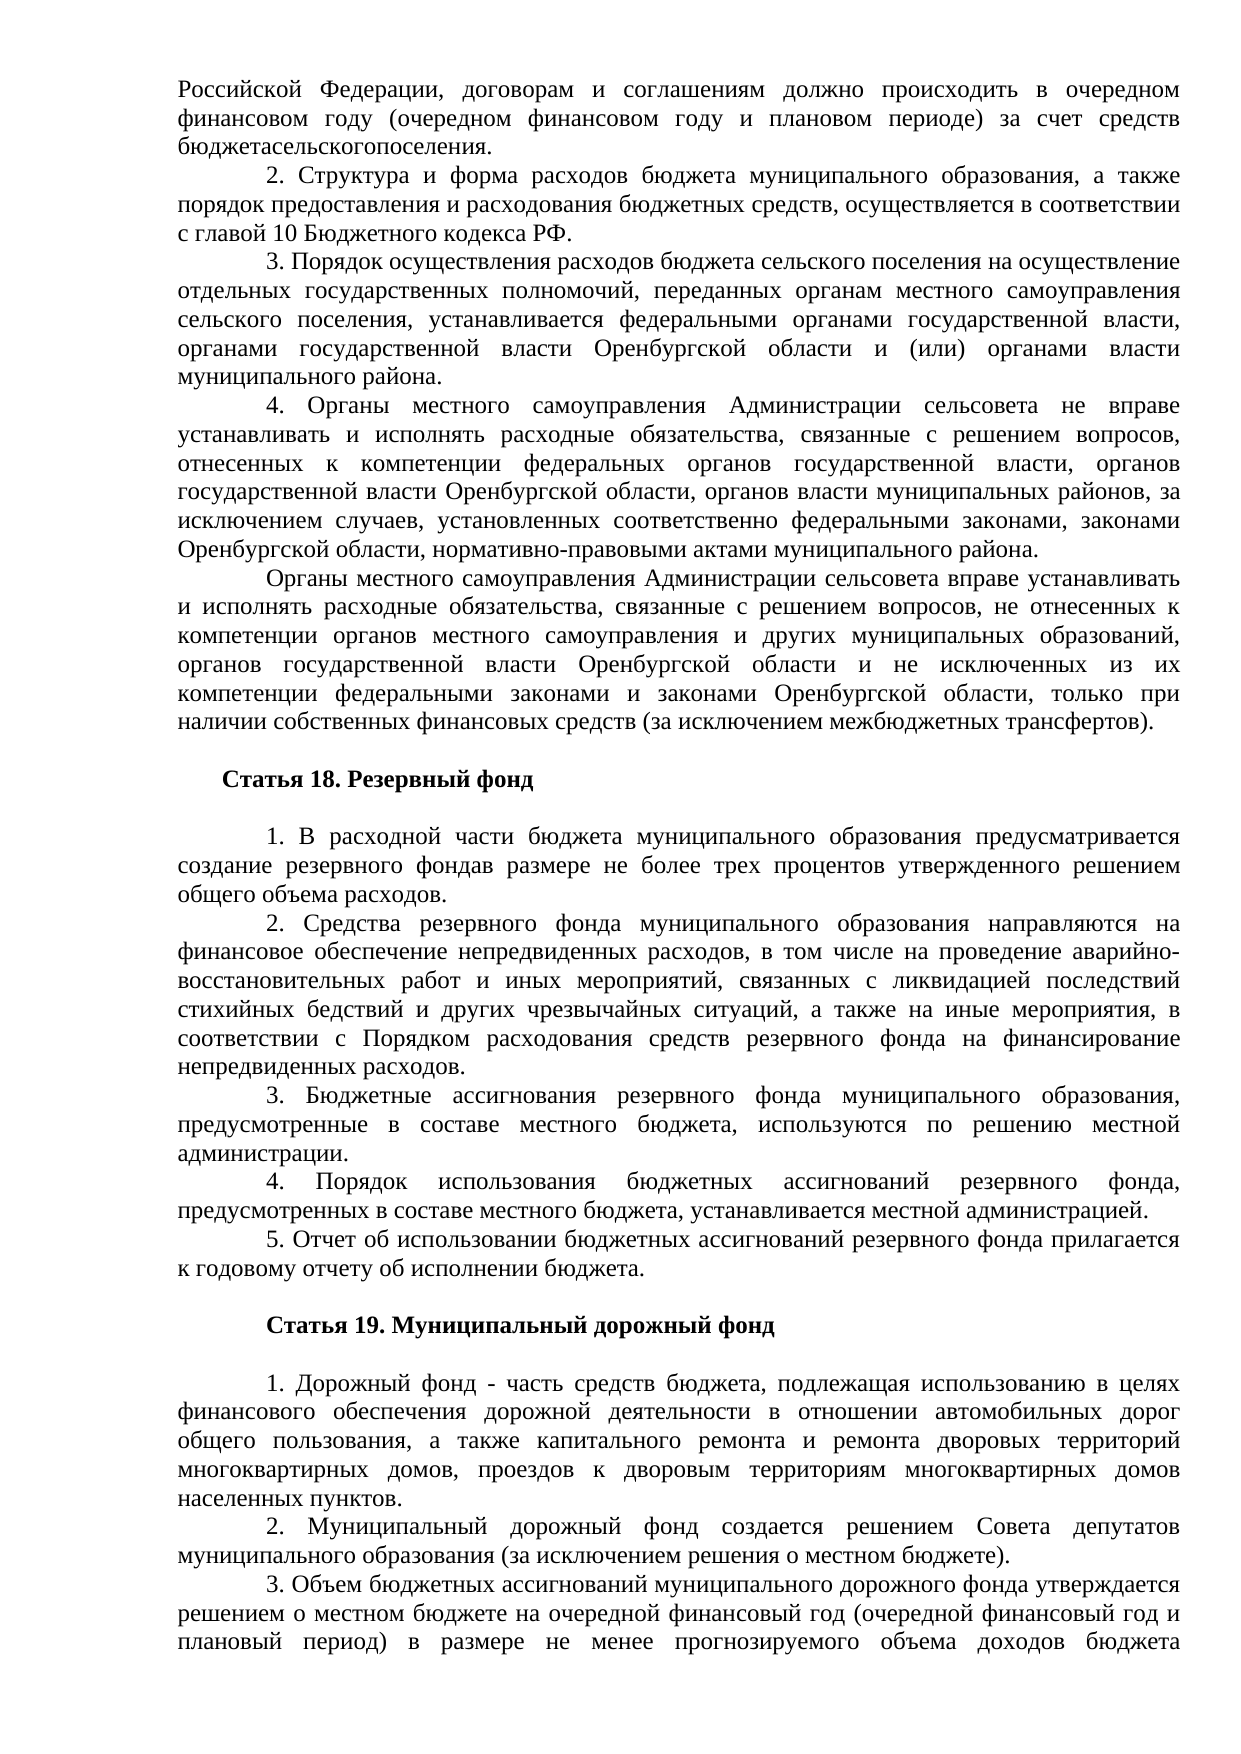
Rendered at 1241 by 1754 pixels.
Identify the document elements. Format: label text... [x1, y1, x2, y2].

text 5. Отчет об использовании бюджетных ассигнований резервного фонда прилагается к годовому отчету об исполнении бюджета. [177, 1224, 1181, 1281]
text 3. Порядок осуществления расходов бюджета сельского поселения на осуществление отдельных государственных полномочий, переданных органам местного самоуправления сельского поселения, устанавливается федеральными органами государственной власти, органами государственной власти Оренбургской области и (или) органами власти муниципального района. [177, 246, 1181, 390]
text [177, 74, 1181, 160]
text 2. Структура и форма расходов бюджета муниципального образования, а также порядок предоставления и расходования бюджетных средств, осуществляется в соответствии с главой 10 Бюджетного кодекса РФ. [177, 160, 1181, 246]
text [177, 1569, 1181, 1655]
text 4. Порядок использования бюджетных ассигнований резервного фонда, предусмотренных в составе местного бюджета, устанавливается местной администрацией. [177, 1166, 1181, 1224]
text 3. Бюджетные ассигнования резервного фонда муниципального образования, предусмотренные в составе местного бюджета, используются по решению местной администрации. [177, 1080, 1181, 1166]
text 2. Средства резервного фонда муниципального образования направляются на финансовое обеспечение непредвиденных расходов, в том числе на проведение аварийно-восстановительных работ и иных мероприятий, связанных с ликвидацией последствий стихийных бедствий и других чрезвычайных ситуаций, а также на иные мероприятия, в соответствии с Порядком расходования средств резервного фонда на финансирование непредвиденных расходов. [177, 908, 1181, 1080]
text Органы местного самоуправления Администрации сельсовета вправе устанавливать и исполнять расходные обязательства, связанные с решением вопросов, не отнесенных к компетенции органов местного самоуправления и других муниципальных образований, органов государственной власти Оренбургской области и не исключенных из их компетенции федеральными законами и законами Оренбургской области, только при наличии собственных финансовых средств (за исключением межбюджетных трансфертов). [177, 563, 1181, 735]
text 4. Органы местного самоуправления Администрации сельсовета не вправе устанавливать и исполнять расходные обязательства, связанные с решением вопросов, отнесенных к компетенции федеральных органов государственной власти, органов государственной власти Оренбургской области, органов власти муниципальных районов, за исключением случаев, установленных соответственно федеральными законами, законами Оренбургской области, нормативно-правовыми актами муниципального района. [177, 390, 1181, 563]
text Статья 18. Резервный фонд [177, 764, 1181, 793]
text 2. Муниципальный дорожный фонд создается решением Совета депутатов муниципального образования (за исключением решения о местном бюджете). [177, 1511, 1181, 1569]
text 1. В расходной части бюджета муниципального образования предусматривается создание резервного фондав размере не более трех процентов утвержденного решением общего объема расходов. [177, 821, 1181, 908]
text 1. Дорожный фонд - часть средств бюджета, подлежащая использованию в целях финансового обеспечения дорожной деятельности в отношении автомобильных дорог общего пользования, а также капитального ремонта и ремонта дворовых территорий многоквартирных домов, проездов к дворовым территориям многоквартирных домов населенных пунктов. [177, 1368, 1181, 1511]
text Статья 19. Муниципальный дорожный фонд [177, 1310, 1181, 1339]
